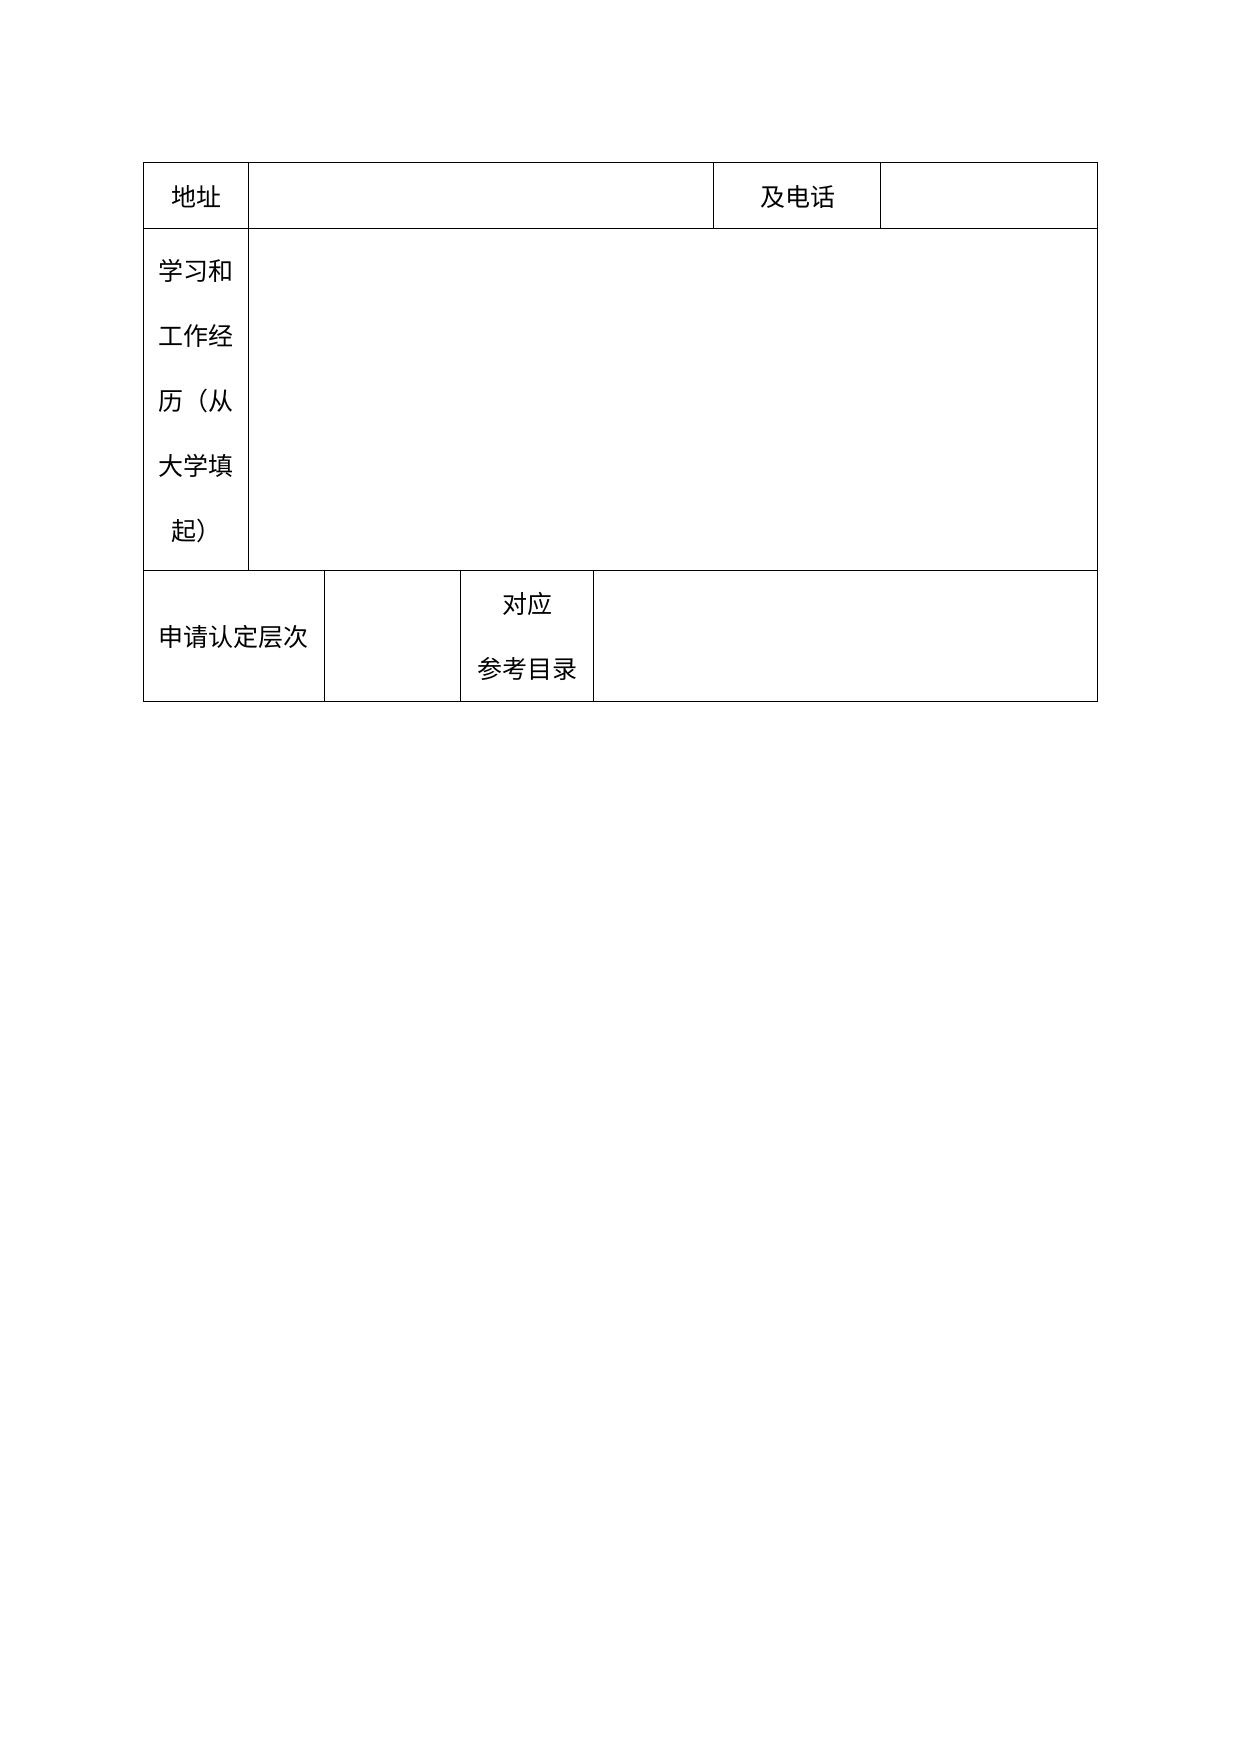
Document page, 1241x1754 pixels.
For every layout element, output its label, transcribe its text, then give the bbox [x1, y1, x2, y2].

table_cell [881, 163, 1097, 228]
table_cell 单位联系人及电话 [714, 163, 880, 228]
table_cell 通信 地址 [144, 163, 248, 228]
table_cell [325, 571, 460, 701]
table_cell 申请认定层次 [144, 571, 324, 701]
table_cell [249, 229, 1097, 569]
table_cell [249, 163, 713, 228]
table_cell 学习和 工作经历（从大学填起） [144, 229, 248, 569]
table_cell 对应 参考目录 [461, 571, 593, 701]
table_cell [594, 571, 1097, 701]
